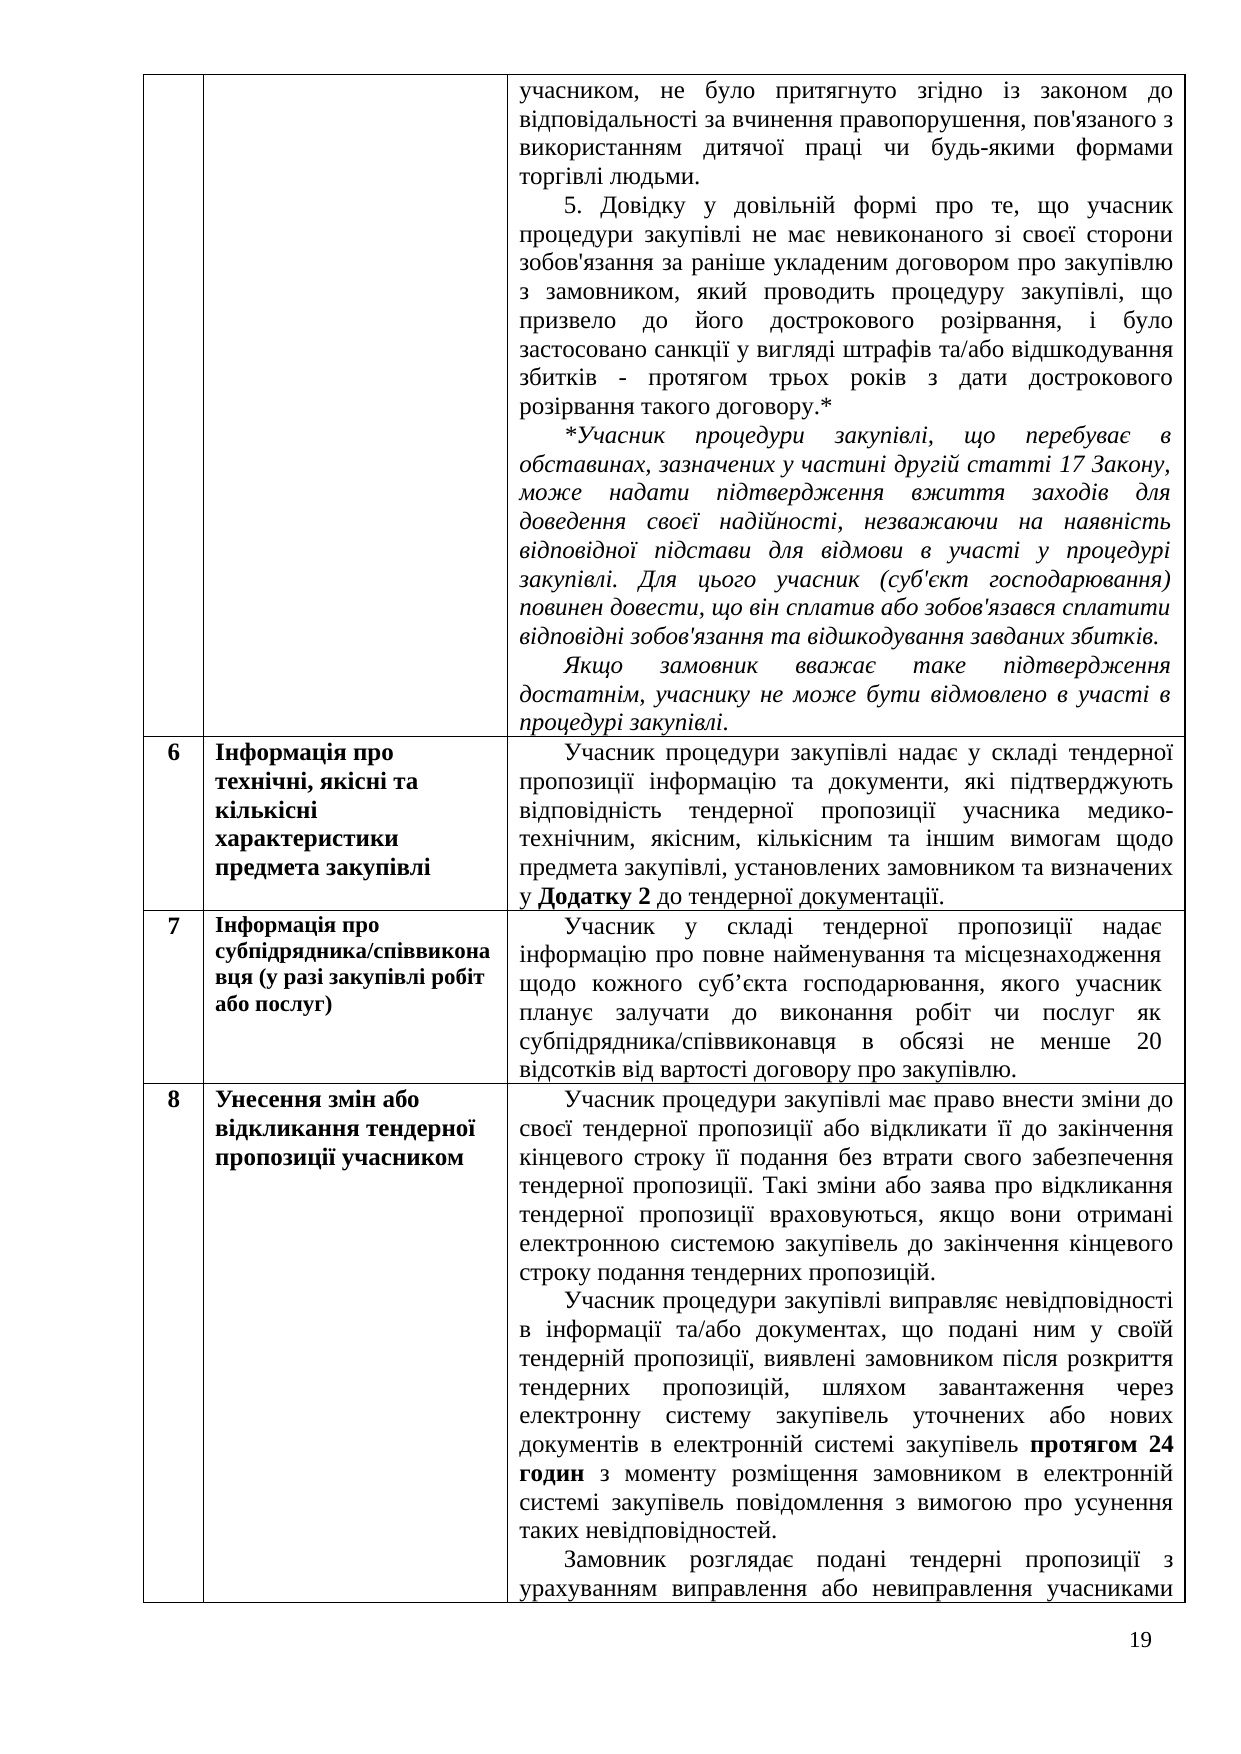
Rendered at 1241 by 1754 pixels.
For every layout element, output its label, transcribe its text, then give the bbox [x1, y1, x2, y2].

table_cell 6 [144, 737, 203, 910]
table_cell Учасник процедури закупівлі надає у складі тендерної пропозиції інформацію та документи, які підтверджують відповідність тендерної пропозиції учасника медико-технічним, якісним, кількісним та іншим вимогам щодо предмета закупівлі, установлених замовником та визначених у Додатку 2 до тендерної документації. [508, 737, 1184, 910]
table_cell Учасник у складі тендерної пропозиції надає інформацію про повне найменування та місцезнаходження щодо кожного суб’єкта господарювання, якого учасник планує залучати до виконання робіт чи послуг як субпідрядника/співвиконавця в обсязі не менше 20 відсотків від вартості договору про закупівлю. [508, 911, 1184, 1083]
table_cell Інформація про субпідрядника/співвиконавця (у разі закупівлі робіт або послуг) [204, 911, 507, 1083]
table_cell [508, 1084, 1184, 1602]
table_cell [204, 1084, 507, 1602]
table_cell Інформація про технічні, якісні та кількісні характеристики предмета закупівлі [204, 737, 507, 910]
table_cell 8 [144, 1084, 203, 1602]
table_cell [204, 75, 507, 736]
table_cell 5 [144, 75, 203, 736]
table_cell 7 [144, 911, 203, 1083]
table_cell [508, 75, 1184, 736]
